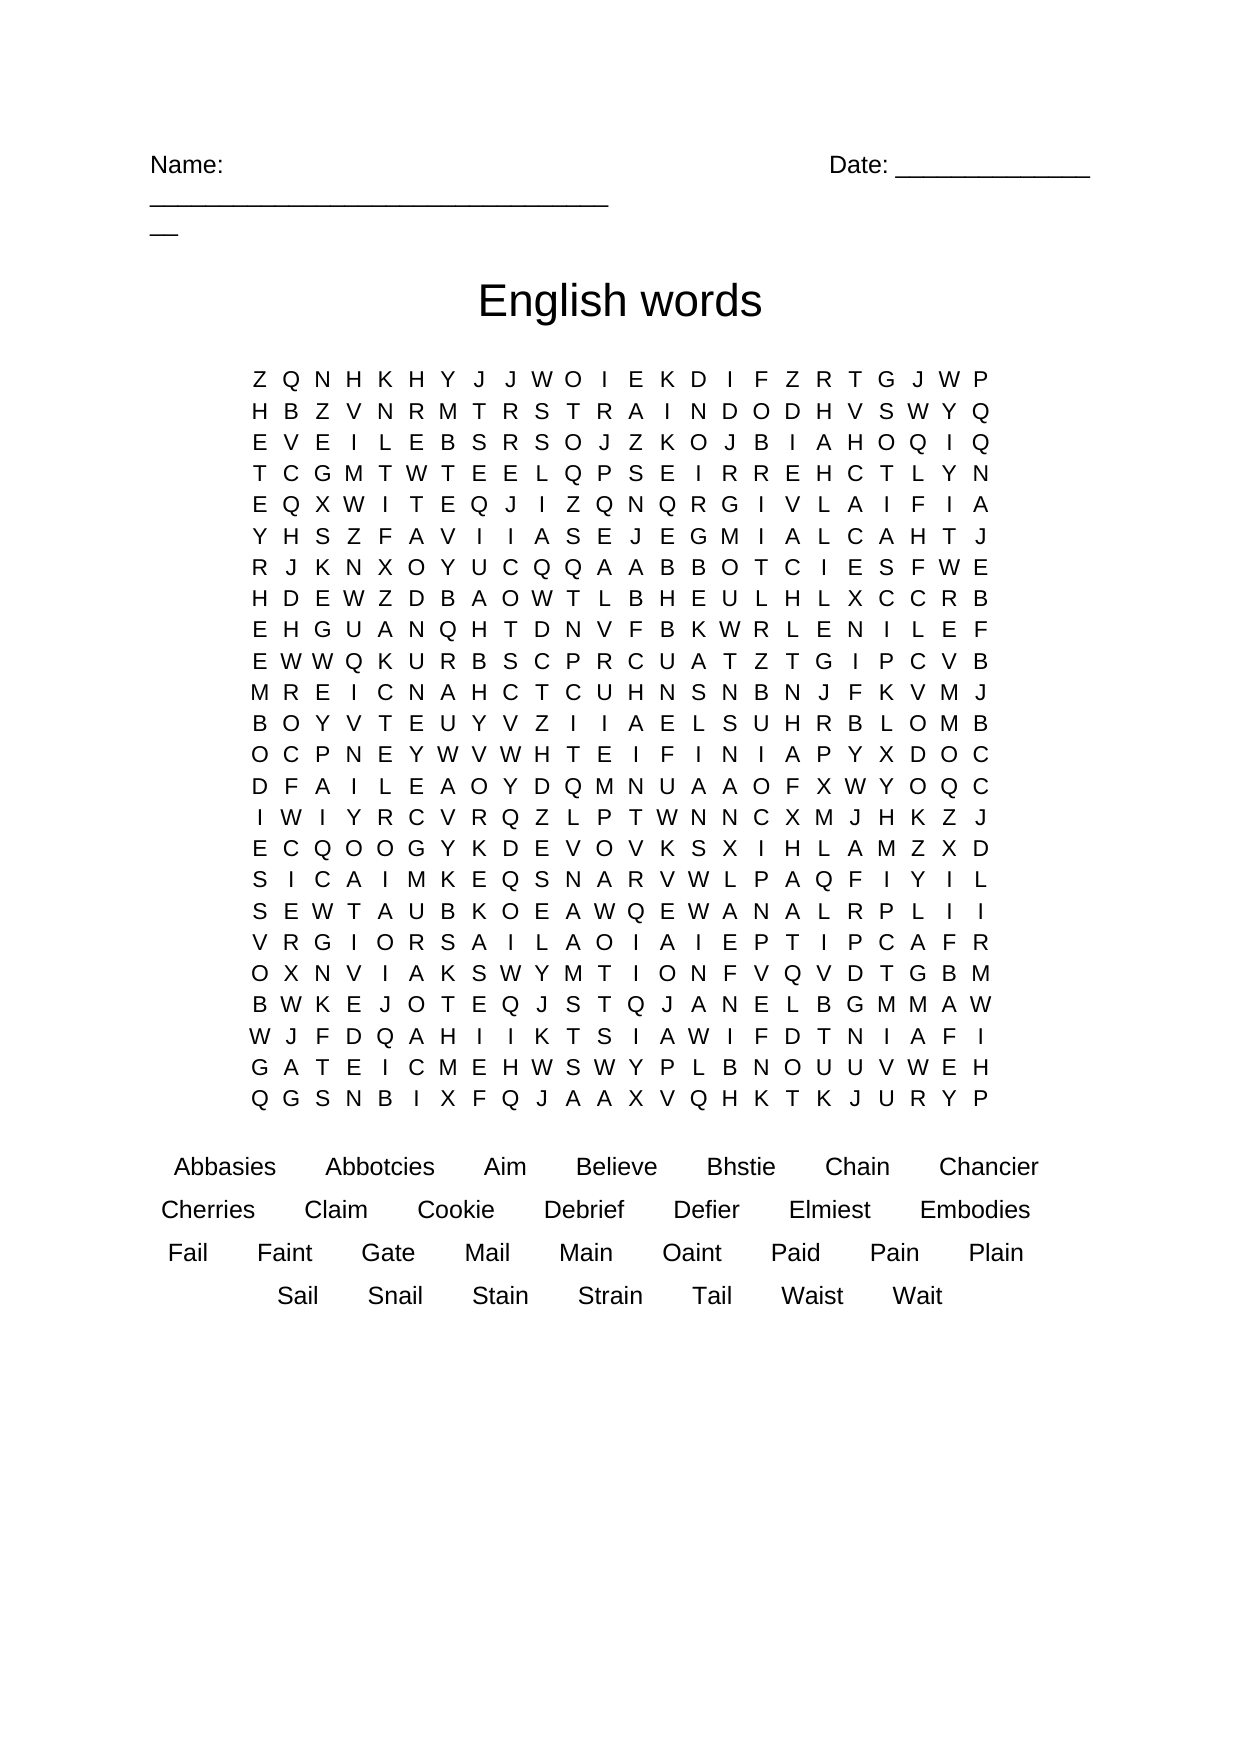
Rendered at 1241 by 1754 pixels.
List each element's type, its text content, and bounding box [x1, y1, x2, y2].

table_cell C [965, 770, 996, 801]
table_cell N [651, 676, 683, 708]
table_cell B [714, 1051, 745, 1083]
table_cell M [902, 989, 933, 1020]
table_cell E [401, 708, 432, 739]
table_cell E [338, 1051, 369, 1083]
table_cell R [244, 551, 275, 583]
table_cell C [965, 739, 996, 770]
table_cell F [464, 1083, 495, 1114]
table_cell C [401, 801, 432, 833]
table_cell A [432, 676, 463, 708]
table_cell Y [620, 1051, 651, 1083]
table_cell D [714, 395, 745, 426]
table_cell Q [495, 989, 526, 1020]
table_cell T [777, 645, 808, 676]
table_cell L [902, 895, 933, 926]
table_cell Z [369, 583, 401, 614]
table_cell A [902, 1020, 933, 1051]
table_cell J [369, 989, 401, 1020]
table_cell E [714, 926, 745, 958]
table_cell V [808, 958, 839, 989]
table_cell G [244, 1051, 275, 1083]
table_cell E [589, 739, 620, 770]
table_cell X [275, 958, 307, 989]
table_cell O [714, 551, 745, 583]
table_cell M [432, 395, 463, 426]
table_cell J [495, 489, 526, 520]
table_cell A [558, 1083, 589, 1114]
table_cell T [871, 458, 902, 489]
table_cell F [902, 489, 933, 520]
table_cell W [589, 895, 620, 926]
table_cell Q [464, 489, 495, 520]
table_cell L [777, 614, 808, 645]
table_cell Z [307, 395, 338, 426]
table_cell R [495, 426, 526, 458]
table_cell A [620, 395, 651, 426]
table_cell J [620, 520, 651, 551]
table_cell I [338, 926, 369, 958]
table_cell S [244, 864, 275, 895]
table_cell B [275, 395, 307, 426]
table_cell S [871, 551, 902, 583]
table_cell H [871, 801, 902, 833]
table_cell Y [495, 770, 526, 801]
table_cell N [840, 614, 871, 645]
table_cell C [840, 458, 871, 489]
table_cell K [464, 895, 495, 926]
table_cell D [526, 614, 557, 645]
table_cell T [558, 583, 589, 614]
table_cell A [338, 864, 369, 895]
table_header F [745, 364, 777, 395]
table_header W [934, 364, 965, 395]
table_cell V [651, 864, 683, 895]
table_cell I [777, 426, 808, 458]
table_cell M [871, 833, 902, 864]
table_cell C [275, 458, 307, 489]
table_cell I [464, 1020, 495, 1051]
table_header K [651, 364, 683, 395]
table_cell M [934, 676, 965, 708]
table_cell I [620, 958, 651, 989]
table_cell R [745, 614, 777, 645]
table_cell I [871, 1020, 902, 1051]
table_cell W [401, 458, 432, 489]
table_cell J [965, 520, 996, 551]
table_cell J [840, 1083, 871, 1114]
table_cell J [965, 801, 996, 833]
table_cell I [369, 864, 401, 895]
table_cell N [558, 614, 589, 645]
table_cell E [589, 520, 620, 551]
table_cell J [526, 989, 557, 1020]
table_cell Z [745, 645, 777, 676]
table_cell N [714, 801, 745, 833]
table_cell J [589, 426, 620, 458]
table_cell B [432, 583, 463, 614]
table_cell S [558, 1051, 589, 1083]
table_cell E [244, 833, 275, 864]
table_cell Q [307, 833, 338, 864]
table_cell R [495, 395, 526, 426]
table_cell H [777, 708, 808, 739]
table_cell L [526, 926, 557, 958]
table_cell H [714, 1083, 745, 1114]
table_cell L [871, 708, 902, 739]
table_cell R [683, 489, 714, 520]
table_cell O [244, 739, 275, 770]
table_cell E [683, 583, 714, 614]
table_cell O [464, 770, 495, 801]
table_cell A [840, 833, 871, 864]
table_cell Y [401, 739, 432, 770]
table_cell N [401, 676, 432, 708]
table_cell V [558, 833, 589, 864]
table_cell X [714, 833, 745, 864]
table_cell G [401, 833, 432, 864]
table_cell C [307, 864, 338, 895]
table_cell R [808, 708, 839, 739]
table_cell Z [934, 801, 965, 833]
table_cell L [808, 583, 839, 614]
table_header J [495, 364, 526, 395]
table_cell S [558, 520, 589, 551]
table_cell E [934, 614, 965, 645]
table_cell X [777, 801, 808, 833]
table_cell P [808, 739, 839, 770]
text Abbasies Abbotcies Aim Believe Bhstie Chain Chancier Cherries Claim Cookie Debrief Defier Elmiest Embodies Fail Faint Gate Mail Main Oaint Paid Pain Plain Sail Snail Stain Strain Tail Waist Wait [150, 1151, 1090, 1309]
table_cell A [275, 1051, 307, 1083]
table_cell E [965, 551, 996, 583]
table_cell H [840, 426, 871, 458]
table_cell H [777, 833, 808, 864]
table_cell S [307, 520, 338, 551]
table_cell K [307, 551, 338, 583]
table_cell M [432, 1051, 463, 1083]
table_cell A [902, 926, 933, 958]
table_cell Q [432, 614, 463, 645]
table_cell I [369, 489, 401, 520]
table_cell G [808, 645, 839, 676]
table_cell A [934, 989, 965, 1020]
table_cell A [777, 864, 808, 895]
table_cell L [777, 989, 808, 1020]
table_cell T [369, 458, 401, 489]
table_cell I [369, 958, 401, 989]
table_cell O [401, 551, 432, 583]
table_cell Q [620, 895, 651, 926]
table_cell T [244, 458, 275, 489]
table_cell R [965, 926, 996, 958]
table_cell C [777, 551, 808, 583]
table_cell I [745, 833, 777, 864]
table_cell Y [526, 958, 557, 989]
table_cell O [589, 833, 620, 864]
table_cell E [464, 989, 495, 1020]
table_cell J [840, 801, 871, 833]
table_cell I [275, 864, 307, 895]
table_cell L [683, 1051, 714, 1083]
table_cell R [589, 645, 620, 676]
table_cell N [401, 614, 432, 645]
table_cell W [307, 645, 338, 676]
table_cell H [495, 1051, 526, 1083]
table_cell H [620, 676, 651, 708]
table_cell F [777, 770, 808, 801]
table_cell A [526, 520, 557, 551]
table_cell N [338, 1083, 369, 1114]
table_cell I [558, 708, 589, 739]
table_header J [464, 364, 495, 395]
table_cell L [902, 614, 933, 645]
table_cell Q [275, 489, 307, 520]
table_cell N [714, 676, 745, 708]
table_cell Q [965, 395, 996, 426]
table_cell R [401, 395, 432, 426]
table_cell A [683, 770, 714, 801]
table_cell Q [808, 864, 839, 895]
table_header Date: ______________ [620, 150, 1090, 274]
table_cell H [526, 739, 557, 770]
table_cell P [840, 926, 871, 958]
table_cell O [558, 426, 589, 458]
table_cell K [651, 426, 683, 458]
table_cell N [558, 864, 589, 895]
table_cell N [620, 770, 651, 801]
table_cell I [808, 551, 839, 583]
table_cell H [902, 520, 933, 551]
table_cell E [934, 1051, 965, 1083]
table_cell Q [558, 770, 589, 801]
table_header J [902, 364, 933, 395]
table_cell G [307, 458, 338, 489]
table_cell Q [495, 1083, 526, 1114]
table_cell D [777, 1020, 808, 1051]
table_cell S [683, 833, 714, 864]
table_header E [620, 364, 651, 395]
table_cell E [651, 895, 683, 926]
table_cell D [902, 739, 933, 770]
table_cell F [965, 614, 996, 645]
table_cell P [558, 645, 589, 676]
table_header N [307, 364, 338, 395]
table_cell K [902, 801, 933, 833]
table_cell O [275, 708, 307, 739]
table_cell I [745, 739, 777, 770]
table_cell N [338, 551, 369, 583]
table_cell Y [307, 708, 338, 739]
table_header P [965, 364, 996, 395]
table_cell E [840, 551, 871, 583]
table_cell E [745, 989, 777, 1020]
table_cell X [808, 770, 839, 801]
table_cell J [808, 676, 839, 708]
table_cell K [651, 833, 683, 864]
table_cell X [871, 739, 902, 770]
table_cell O [902, 708, 933, 739]
table_cell P [871, 895, 902, 926]
table_cell S [464, 426, 495, 458]
table_cell O [495, 895, 526, 926]
table_cell N [307, 958, 338, 989]
table_cell K [307, 989, 338, 1020]
table_cell B [934, 958, 965, 989]
table_cell O [871, 426, 902, 458]
table_cell B [808, 989, 839, 1020]
table_cell D [777, 395, 808, 426]
table_cell V [651, 1083, 683, 1114]
table_cell P [745, 864, 777, 895]
table_cell H [244, 395, 275, 426]
table_cell H [275, 614, 307, 645]
table_cell K [369, 645, 401, 676]
table_cell E [401, 770, 432, 801]
table_cell A [777, 520, 808, 551]
table_cell A [808, 426, 839, 458]
table_header I [589, 364, 620, 395]
table_cell Q [620, 989, 651, 1020]
table_cell L [808, 895, 839, 926]
table_cell D [401, 583, 432, 614]
table_cell I [495, 520, 526, 551]
table_cell C [369, 676, 401, 708]
table_cell E [777, 458, 808, 489]
table_cell C [871, 926, 902, 958]
table_cell I [745, 489, 777, 520]
table_cell H [651, 583, 683, 614]
table_cell S [871, 395, 902, 426]
table_cell W [683, 864, 714, 895]
table_cell S [714, 708, 745, 739]
table_cell I [714, 1020, 745, 1051]
table_cell E [307, 583, 338, 614]
table_cell J [965, 676, 996, 708]
table_cell P [965, 1083, 996, 1114]
table_cell V [589, 614, 620, 645]
table_cell A [401, 1020, 432, 1051]
table_cell A [401, 958, 432, 989]
table_cell C [495, 676, 526, 708]
table_cell Z [338, 520, 369, 551]
table_cell A [840, 489, 871, 520]
table_cell Y [432, 833, 463, 864]
table_cell W [244, 1020, 275, 1051]
table_cell Q [495, 864, 526, 895]
table_cell B [651, 551, 683, 583]
table_cell A [871, 520, 902, 551]
table_cell K [871, 676, 902, 708]
table_cell A [683, 989, 714, 1020]
table_cell B [244, 708, 275, 739]
table_cell Z [526, 801, 557, 833]
table_cell I [683, 926, 714, 958]
table_cell J [651, 989, 683, 1020]
table_cell D [526, 770, 557, 801]
table_cell T [369, 708, 401, 739]
table_cell B [840, 708, 871, 739]
table_cell E [432, 489, 463, 520]
table_cell B [745, 426, 777, 458]
table_cell E [464, 1051, 495, 1083]
table_cell Y [934, 395, 965, 426]
table_cell I [651, 395, 683, 426]
table_cell W [307, 895, 338, 926]
table_cell V [777, 489, 808, 520]
table_header O [558, 364, 589, 395]
table_cell F [902, 551, 933, 583]
table_cell J [714, 426, 745, 458]
table_cell X [840, 583, 871, 614]
table_cell A [589, 551, 620, 583]
table_cell B [745, 676, 777, 708]
table_cell F [745, 1020, 777, 1051]
table_cell W [902, 395, 933, 426]
table_cell L [714, 864, 745, 895]
table_cell S [589, 1020, 620, 1051]
table_cell N [683, 958, 714, 989]
table_cell P [589, 458, 620, 489]
table_cell V [902, 676, 933, 708]
table_cell W [432, 739, 463, 770]
table_cell I [244, 801, 275, 833]
table_cell Q [683, 1083, 714, 1114]
table_cell A [369, 614, 401, 645]
table_cell E [369, 739, 401, 770]
table_cell K [808, 1083, 839, 1114]
table_cell U [401, 895, 432, 926]
table_cell Q [589, 489, 620, 520]
table_cell Y [244, 520, 275, 551]
table_cell A [401, 520, 432, 551]
table_cell K [464, 833, 495, 864]
table_cell L [558, 801, 589, 833]
table_cell J [275, 551, 307, 583]
table_header Z [244, 364, 275, 395]
table_cell E [464, 864, 495, 895]
table_cell R [464, 801, 495, 833]
table_cell T [432, 458, 463, 489]
table_cell U [651, 770, 683, 801]
table_header H [338, 364, 369, 395]
table_cell I [464, 520, 495, 551]
table_cell S [620, 458, 651, 489]
table_cell E [651, 520, 683, 551]
table_cell W [338, 489, 369, 520]
table_cell T [777, 1083, 808, 1114]
table_cell O [244, 958, 275, 989]
table_cell Z [620, 426, 651, 458]
table_header Z [777, 364, 808, 395]
table_cell O [745, 770, 777, 801]
table_cell A [307, 770, 338, 801]
table_cell L [745, 583, 777, 614]
table_cell B [432, 426, 463, 458]
table_cell M [558, 958, 589, 989]
table_cell I [526, 489, 557, 520]
table_cell I [307, 801, 338, 833]
table_cell K [745, 1083, 777, 1114]
table_cell P [745, 926, 777, 958]
table_cell A [714, 770, 745, 801]
table_cell A [714, 895, 745, 926]
table_cell O [777, 1051, 808, 1083]
table_cell G [307, 926, 338, 958]
table_cell Y [338, 801, 369, 833]
table_cell W [714, 614, 745, 645]
table_cell T [589, 958, 620, 989]
table_cell H [808, 458, 839, 489]
table_cell O [683, 426, 714, 458]
table_cell H [464, 676, 495, 708]
table_cell I [620, 739, 651, 770]
table_cell R [745, 458, 777, 489]
table_cell I [745, 520, 777, 551]
table_cell O [401, 989, 432, 1020]
table_cell B [965, 708, 996, 739]
table_cell I [683, 458, 714, 489]
table_cell G [307, 614, 338, 645]
table_header I [714, 364, 745, 395]
table_cell P [651, 1051, 683, 1083]
table_cell R [432, 645, 463, 676]
table_cell A [464, 926, 495, 958]
table_cell T [808, 1020, 839, 1051]
table_cell D [275, 583, 307, 614]
table_cell W [495, 739, 526, 770]
table_cell O [495, 583, 526, 614]
table_cell I [934, 489, 965, 520]
table_cell O [369, 926, 401, 958]
table_cell N [714, 739, 745, 770]
table_cell B [244, 989, 275, 1020]
table_cell X [934, 833, 965, 864]
table_cell W [275, 645, 307, 676]
table_cell U [840, 1051, 871, 1083]
table_cell Q [902, 426, 933, 458]
table_cell I [934, 895, 965, 926]
table_cell S [495, 645, 526, 676]
table_cell Q [495, 801, 526, 833]
table_cell I [683, 739, 714, 770]
table_cell E [495, 458, 526, 489]
table_cell W [683, 1020, 714, 1051]
table_cell H [808, 395, 839, 426]
table_cell Q [558, 458, 589, 489]
table_cell N [338, 739, 369, 770]
table_header Q [275, 364, 307, 395]
table_cell E [464, 458, 495, 489]
table_cell C [558, 676, 589, 708]
table_cell C [745, 801, 777, 833]
table_cell G [683, 520, 714, 551]
table_cell B [965, 583, 996, 614]
table_cell I [369, 1051, 401, 1083]
table_cell E [651, 708, 683, 739]
table_cell T [558, 395, 589, 426]
table_cell T [777, 926, 808, 958]
table_cell O [934, 739, 965, 770]
table_cell B [965, 645, 996, 676]
table_cell I [934, 864, 965, 895]
table_cell A [651, 926, 683, 958]
table_header T [840, 364, 871, 395]
table_cell B [432, 895, 463, 926]
table_cell C [275, 739, 307, 770]
table_cell S [683, 676, 714, 708]
table_cell T [338, 895, 369, 926]
table_cell N [683, 801, 714, 833]
table_cell M [714, 520, 745, 551]
table_cell E [275, 895, 307, 926]
table_cell Y [934, 1083, 965, 1114]
table_cell H [432, 1020, 463, 1051]
table_cell X [620, 1083, 651, 1114]
table_cell T [871, 958, 902, 989]
table_cell L [683, 708, 714, 739]
table_cell D [244, 770, 275, 801]
table_cell V [745, 958, 777, 989]
table_cell F [714, 958, 745, 989]
table_header G [871, 364, 902, 395]
table_cell R [714, 458, 745, 489]
table_cell F [840, 864, 871, 895]
table_cell E [244, 489, 275, 520]
table_cell D [495, 833, 526, 864]
table_cell Y [840, 739, 871, 770]
table_cell W [651, 801, 683, 833]
table_cell O [589, 926, 620, 958]
table_cell C [526, 645, 557, 676]
table_cell R [589, 395, 620, 426]
table_cell R [401, 926, 432, 958]
table_cell R [620, 864, 651, 895]
table_cell V [934, 645, 965, 676]
table_cell T [526, 676, 557, 708]
table_cell I [871, 864, 902, 895]
table_cell M [808, 801, 839, 833]
table_cell C [902, 583, 933, 614]
table_cell W [683, 895, 714, 926]
table_cell Q [526, 551, 557, 583]
table_cell D [840, 958, 871, 989]
table_cell K [432, 958, 463, 989]
table_cell I [934, 426, 965, 458]
table_cell T [558, 739, 589, 770]
table_cell H [464, 614, 495, 645]
table_cell E [338, 989, 369, 1020]
table_cell V [432, 801, 463, 833]
table_cell L [526, 458, 557, 489]
table_cell W [275, 801, 307, 833]
table_cell V [338, 708, 369, 739]
table_cell Z [902, 833, 933, 864]
table_cell Q [934, 770, 965, 801]
table_cell C [620, 645, 651, 676]
table_cell N [745, 1051, 777, 1083]
table_header W [526, 364, 557, 395]
table_cell A [620, 708, 651, 739]
table_cell Q [651, 489, 683, 520]
table_cell A [589, 864, 620, 895]
table_cell U [808, 1051, 839, 1083]
table_cell M [589, 770, 620, 801]
table_cell O [369, 833, 401, 864]
table_cell W [934, 551, 965, 583]
table_cell Q [369, 1020, 401, 1051]
table_cell O [651, 958, 683, 989]
table_cell I [338, 676, 369, 708]
table_cell R [902, 1083, 933, 1114]
table_cell M [338, 458, 369, 489]
table_cell S [244, 895, 275, 926]
table_cell Q [338, 645, 369, 676]
table_cell R [275, 676, 307, 708]
table_cell B [620, 583, 651, 614]
table_cell U [401, 645, 432, 676]
title English words [150, 274, 1090, 326]
table_cell T [620, 801, 651, 833]
table_header Name: ___________________________________ [150, 150, 620, 274]
table_cell L [808, 833, 839, 864]
table_cell I [338, 770, 369, 801]
table_cell E [244, 645, 275, 676]
table_cell U [589, 676, 620, 708]
table_cell N [965, 458, 996, 489]
table_cell V [464, 739, 495, 770]
table_cell F [651, 739, 683, 770]
table_cell N [714, 989, 745, 1020]
table_cell S [307, 1083, 338, 1114]
table_cell C [840, 520, 871, 551]
table_cell C [275, 833, 307, 864]
table_cell R [275, 926, 307, 958]
table_cell M [871, 989, 902, 1020]
table_cell W [526, 583, 557, 614]
table_cell Q [558, 551, 589, 583]
table_cell U [745, 708, 777, 739]
table_header K [369, 364, 401, 395]
table_cell Z [558, 489, 589, 520]
table_cell C [401, 1051, 432, 1083]
table_cell A [369, 895, 401, 926]
table_cell T [934, 520, 965, 551]
table_cell D [338, 1020, 369, 1051]
table_cell S [558, 989, 589, 1020]
table_cell S [526, 864, 557, 895]
table_cell A [432, 770, 463, 801]
table_cell R [369, 801, 401, 833]
table_cell E [808, 614, 839, 645]
table_cell Y [902, 864, 933, 895]
table_cell R [934, 583, 965, 614]
table_cell V [244, 926, 275, 958]
table_cell X [369, 551, 401, 583]
table_cell V [275, 426, 307, 458]
table_cell W [495, 958, 526, 989]
table_cell A [589, 1083, 620, 1114]
table_cell A [777, 895, 808, 926]
table_cell A [558, 926, 589, 958]
table_cell W [589, 1051, 620, 1083]
table_cell H [275, 520, 307, 551]
table_cell Y [934, 458, 965, 489]
table_cell U [871, 1083, 902, 1114]
table_cell J [526, 1083, 557, 1114]
table_cell K [432, 864, 463, 895]
table_cell B [369, 1083, 401, 1114]
table_header D [683, 364, 714, 395]
table_cell A [777, 739, 808, 770]
table_cell E [244, 426, 275, 458]
table_cell T [745, 551, 777, 583]
table_cell L [965, 864, 996, 895]
table_cell Q [965, 426, 996, 458]
table_cell T [589, 989, 620, 1020]
table_cell A [683, 645, 714, 676]
table_cell H [965, 1051, 996, 1083]
table_cell G [840, 989, 871, 1020]
table_cell L [808, 489, 839, 520]
table_cell O [745, 395, 777, 426]
table_cell I [620, 1020, 651, 1051]
table_cell W [275, 989, 307, 1020]
table_cell O [902, 770, 933, 801]
table_cell M [934, 708, 965, 739]
table_cell X [432, 1083, 463, 1114]
table_cell N [745, 895, 777, 926]
table_cell T [714, 645, 745, 676]
table_cell L [808, 520, 839, 551]
table_cell V [871, 1051, 902, 1083]
table_cell U [338, 614, 369, 645]
table_cell A [558, 895, 589, 926]
table_header H [401, 364, 432, 395]
table_cell F [275, 770, 307, 801]
table_cell A [464, 583, 495, 614]
table_cell I [401, 1083, 432, 1114]
table_cell B [651, 614, 683, 645]
table_cell B [683, 551, 714, 583]
table_cell L [589, 583, 620, 614]
table_cell L [902, 458, 933, 489]
table_cell I [495, 1020, 526, 1051]
table_cell I [338, 426, 369, 458]
table_header R [808, 364, 839, 395]
table_cell I [495, 926, 526, 958]
table_cell N [777, 676, 808, 708]
table_cell F [369, 520, 401, 551]
table_header Y [432, 364, 463, 395]
table_cell W [526, 1051, 557, 1083]
table_cell F [934, 1020, 965, 1051]
table_cell Q [777, 958, 808, 989]
table_cell H [777, 583, 808, 614]
table_cell T [307, 1051, 338, 1083]
table_cell T [495, 614, 526, 645]
table_cell C [902, 645, 933, 676]
table_cell J [275, 1020, 307, 1051]
table_cell L [369, 426, 401, 458]
table_cell I [620, 926, 651, 958]
table_cell M [965, 958, 996, 989]
table_cell I [871, 614, 902, 645]
table_cell G [902, 958, 933, 989]
table_cell C [871, 583, 902, 614]
table_cell U [464, 551, 495, 583]
table_cell U [432, 708, 463, 739]
table_cell I [840, 645, 871, 676]
table_cell E [244, 614, 275, 645]
table_cell N [683, 395, 714, 426]
table_cell M [244, 676, 275, 708]
table_cell W [902, 1051, 933, 1083]
table_cell T [401, 489, 432, 520]
table_cell I [808, 926, 839, 958]
table_cell Q [244, 1083, 275, 1114]
table_cell W [338, 583, 369, 614]
table_cell C [495, 551, 526, 583]
table_cell A [651, 1020, 683, 1051]
table_cell I [871, 489, 902, 520]
table_cell F [307, 1020, 338, 1051]
table_cell V [338, 958, 369, 989]
table_cell S [432, 926, 463, 958]
table_cell Z [526, 708, 557, 739]
table_cell Y [432, 551, 463, 583]
table_cell I [965, 1020, 996, 1051]
table_cell V [338, 395, 369, 426]
table_cell M [401, 864, 432, 895]
table_cell R [840, 895, 871, 926]
table_cell V [432, 520, 463, 551]
table_cell B [464, 645, 495, 676]
table_cell U [714, 583, 745, 614]
table_cell V [840, 395, 871, 426]
table_cell E [401, 426, 432, 458]
table_cell N [369, 395, 401, 426]
table_cell Y [464, 708, 495, 739]
table_cell Y [871, 770, 902, 801]
table_cell E [307, 426, 338, 458]
table_cell K [526, 1020, 557, 1051]
table_cell L [369, 770, 401, 801]
table_cell P [307, 739, 338, 770]
table_cell E [526, 833, 557, 864]
table_cell S [526, 426, 557, 458]
table_cell S [464, 958, 495, 989]
table_cell W [840, 770, 871, 801]
table_cell V [495, 708, 526, 739]
table_cell T [432, 989, 463, 1020]
table_cell K [683, 614, 714, 645]
table_cell G [275, 1083, 307, 1114]
table_cell I [589, 708, 620, 739]
table_cell U [651, 645, 683, 676]
table_cell W [965, 989, 996, 1020]
table_cell T [558, 1020, 589, 1051]
table_cell D [965, 833, 996, 864]
table_cell F [934, 926, 965, 958]
table_cell T [464, 395, 495, 426]
table_cell P [589, 801, 620, 833]
table_cell N [620, 489, 651, 520]
table_cell F [840, 676, 871, 708]
table_cell A [965, 489, 996, 520]
table_cell V [620, 833, 651, 864]
table_cell E [307, 676, 338, 708]
table_cell X [307, 489, 338, 520]
table_cell F [620, 614, 651, 645]
table_cell E [651, 458, 683, 489]
table_cell H [244, 583, 275, 614]
table_cell O [338, 833, 369, 864]
table_cell S [526, 395, 557, 426]
table_cell E [526, 895, 557, 926]
table_cell G [714, 489, 745, 520]
table_cell N [840, 1020, 871, 1051]
table_cell A [620, 551, 651, 583]
table_cell P [871, 645, 902, 676]
table_cell I [965, 895, 996, 926]
